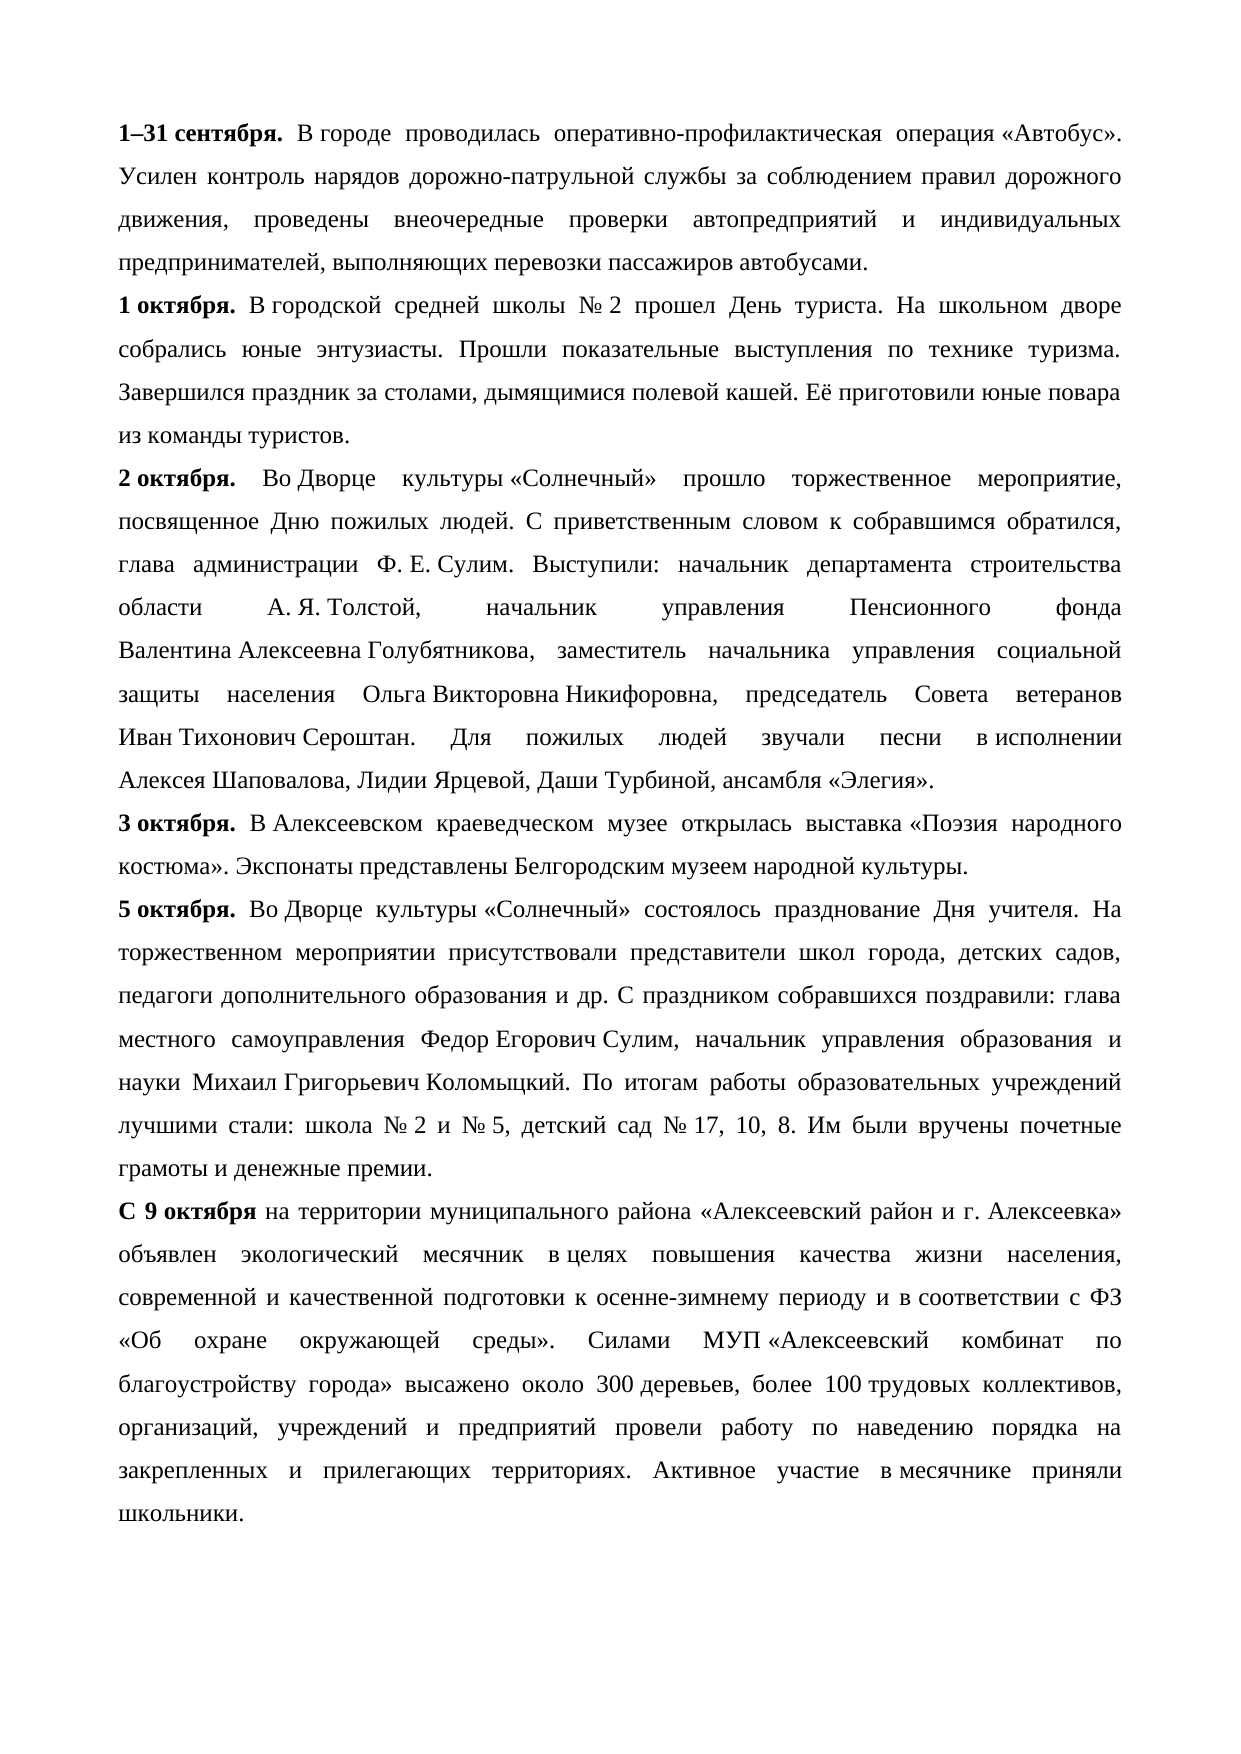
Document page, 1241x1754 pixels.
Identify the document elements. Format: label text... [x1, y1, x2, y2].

text 5 октября. Во Дворце культуры «Солнечный» состоялось празднование Дня учителя. На торжественном мероприятии присутствовали представители школ города, детских садов, педагоги дополнительного образования и др. С праздником собравшихся поздравили: глава местного самоуправления Федор Егорович Сулим, начальник управления образования и науки Михаил Григорьевич Коломыцкий. По итогам работы образовательных учреждений лучшими стали: школа № 2 и № 5, детский сад № 17, 10, 8. Им были вручены почетные грамоты и денежные премии. [118, 894, 1122, 1182]
text 1–31 сентября. В городе проводилась оперативно-профилактическая операция «Автобус». Усилен контроль нарядов дорожно-патрульной службы за соблюдением правил дорожного движения, проведены внеочередные проверки автопредприятий и индивидуальных предпринимателей, выполняющих перевозки пассажиров автобусами. [118, 118, 1122, 276]
text С 9 октября на территории муниципального района «Алексеевский район и г. Алексеевка» объявлен экологический месячник в целях повышения качества жизни населения, современной и качественной подготовки к осенне-зимнему периоду и в соответствии с ФЗ «Об охране окружающей среды». Силами МУП «Алексеевский комбинат по благоустройству города» высажено около 300 деревьев, более 100 трудовых коллективов, организаций, учреждений и предприятий провели работу по наведению порядка на закрепленных и прилегающих территориях. Активное участие в месячнике приняли школьники. [118, 1196, 1122, 1527]
text 1 октября. В городской средней школы № 2 прошел День туриста. На школьном дворе собрались юные энтузиасты. Прошли показательные выступления по технике туризма. Завершился праздник за столами, дымящимися полевой кашей. Её приготовили юные повара из команды туристов. [118, 291, 1122, 449]
text 2 октября. Во Дворце культуры «Солнечный» прошло торжественное мероприятие, посвященное Дню пожилых людей. С приветственным словом к собравшимся обратился, глава администрации Ф. Е. Сулим. Выступили: начальник департамента строительства области А. Я. Толстой, начальник управления Пенсионного фонда Валентина Алексеевна Голубятникова, заместитель начальника управления социальной защиты населения Ольга Викторовна Никифоровна, председатель Совета ветеранов Иван Тихонович Сероштан. Для пожилых людей звучали песни в исполнении Алексея Шаповалова, Лидии Ярцевой, Даши Турбиной, ансамбля «Элегия». [118, 463, 1122, 794]
text 3 октября. В Алексеевском краеведческом музее открылась выставка «Поэзия народного костюма». Экспонаты представлены Белгородским музеем народной культуры. [118, 808, 1122, 880]
